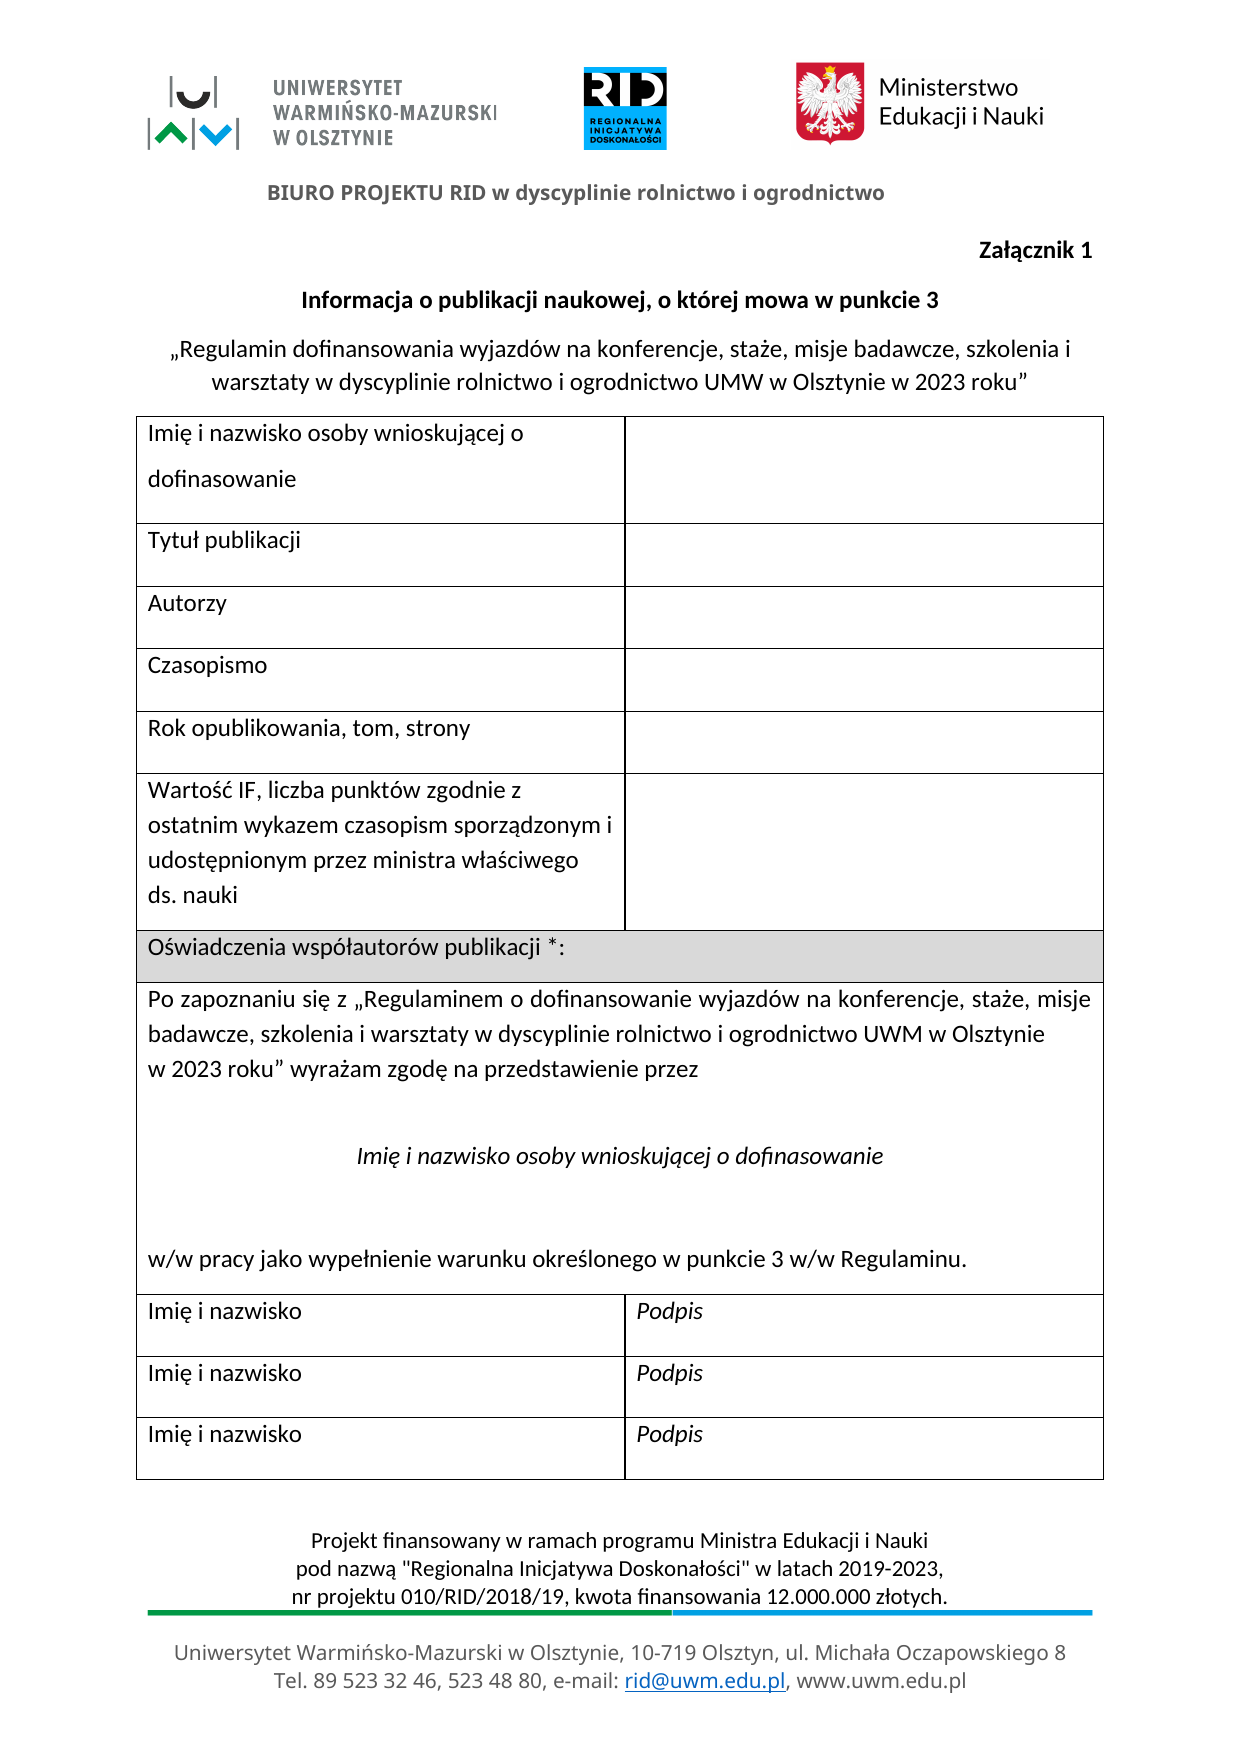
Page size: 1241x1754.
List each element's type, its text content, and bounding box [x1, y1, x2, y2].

table_cell Podpis [626, 1418, 1103, 1478]
table_cell Autorzy [137, 587, 624, 648]
table_cell Wartość IF, liczba punktów zgodnie z ostatnim wykazem czasopism sporządzonym i udostępnionym przez ministra właściwego ds. nauki [137, 774, 624, 930]
table_cell Podpis [626, 1295, 1103, 1356]
table_cell [626, 712, 1103, 773]
table_header Imię i nazwisko osoby wnioskującej o dofinasowanie [137, 417, 624, 523]
table_cell Imię i nazwisko [137, 1418, 624, 1478]
picture [583, 73, 667, 106]
picture [147, 1610, 672, 1616]
table_cell [626, 587, 1103, 648]
text Załącznik 1 [148, 234, 1093, 265]
table_cell [626, 774, 1103, 930]
picture [791, 59, 1050, 150]
table_cell [626, 524, 1103, 586]
table_cell Rok opublikowania, tom, strony [137, 712, 624, 773]
table_cell Czasopismo [137, 649, 624, 711]
table_cell Podpis [626, 1357, 1103, 1417]
table_cell Po zapoznaniu się z „Regulaminem o dofinansowanie wyjazdów na konferencje, staże, misje badawcze, szkolenia i warsztaty w dyscyplinie rolnictwo i ogrodnictwo UWM w Olsztynie w 2023 roku” wyrażam zgodę na przedstawienie przez Imię i nazwisko osoby wnioskującej o dofinasowanie w/w pracy jako wypełnienie warunku określonego w punkcie 3 w/w Regulaminu. [137, 983, 1103, 1294]
picture [147, 76, 497, 150]
table_header [626, 417, 1103, 523]
table_cell [626, 649, 1103, 711]
table_cell Tytuł publikacji [137, 524, 624, 586]
text „Regulamin dofinansowania wyjazdów na konferencje, staże, misje badawcze, szkolenia i warsztaty w dyscyplinie rolnictwo i ogrodnictwo UMW w Olsztynie w 2023 roku” [148, 333, 1093, 397]
table_cell Imię i nazwisko [137, 1295, 624, 1356]
table_cell Imię i nazwisko [137, 1357, 624, 1417]
table_cell Oświadczenia współautorów publikacji *: [137, 931, 1103, 982]
text Informacja o publikacji naukowej, o której mowa w punkcie 3 [148, 284, 1093, 314]
